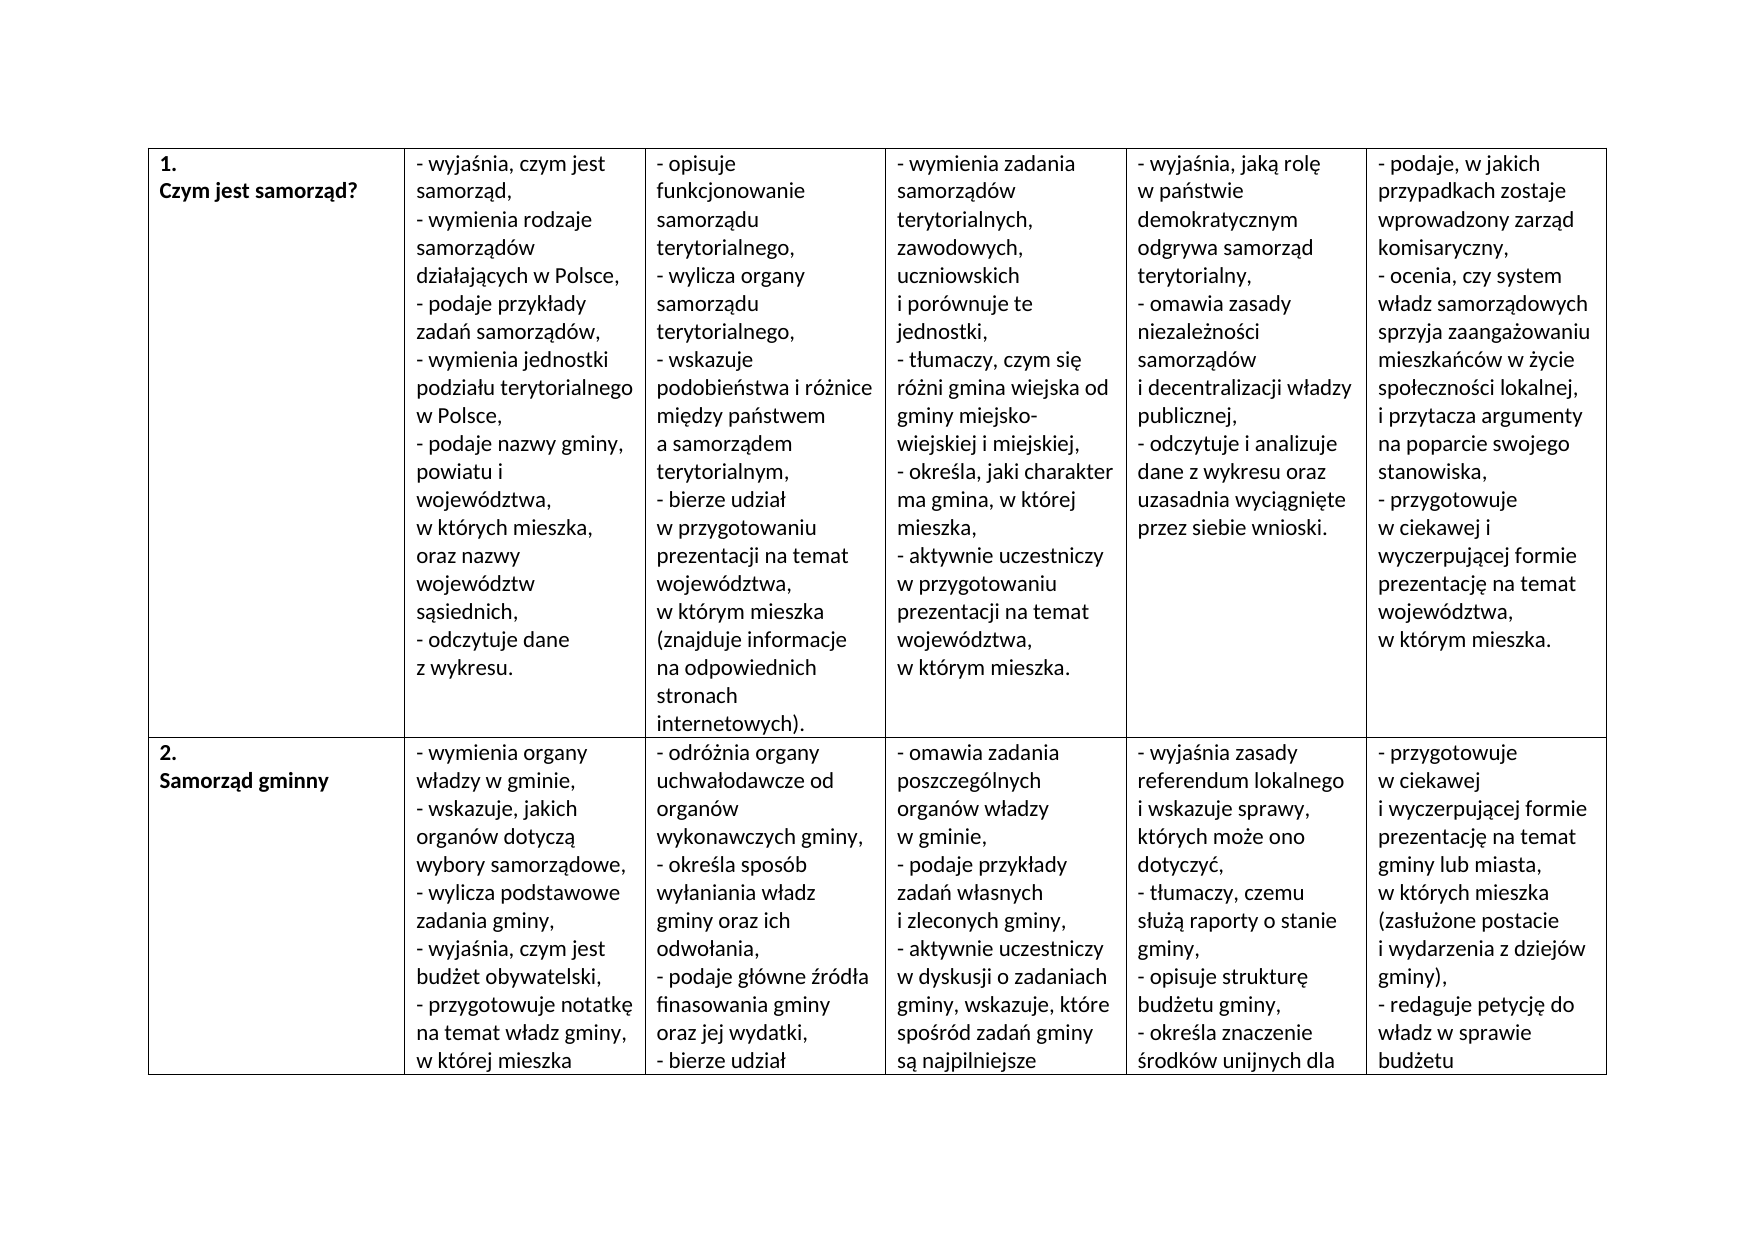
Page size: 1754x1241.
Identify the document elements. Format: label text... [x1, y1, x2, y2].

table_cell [1127, 738, 1366, 1074]
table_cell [405, 738, 645, 1074]
table_cell - wyjaśnia, jaką rolę w państwie demokratycznym odgrywa samorząd terytorialny, - omawia zasady niezależności samorządów i decentralizacji władzy publicznej, - odczytuje i analizuje dane z wykresu oraz uzasadnia wyciągnięte przez siebie wnioski. [1127, 149, 1366, 737]
table_cell - wyjaśnia, czym jest samorząd, - wymienia rodzaje samorządów działających w Polsce, - podaje przykłady zadań samorządów, - wymienia jednostki podziału terytorialnego w Polsce, - podaje nazwy gminy, powiatu i województwa, w których mieszka, oraz nazwy województw sąsiednich, - odczytuje dane z wykresu. [405, 149, 645, 737]
table_cell 2. Samorząd gminny [149, 738, 404, 1074]
table_cell - wymienia zadania samorządów terytorialnych, zawodowych, uczniowskich i porównuje te jednostki, - tłumaczy, czym się różni gmina wiejska od gminy miejsko-wiejskiej i miejskiej, - określa, jaki charakter ma gmina, w której mieszka, - aktywnie uczestniczy w przygotowaniu prezentacji na temat województwa, w którym mieszka. [886, 149, 1126, 737]
table_cell - opisuje funkcjonowanie samorządu terytorialnego, - wylicza organy samorządu terytorialnego, - wskazuje podobieństwa i różnice między państwem a samorządem terytorialnym, - bierze udział w przygotowaniu prezentacji na temat województwa, w którym mieszka (znajduje informacje na odpowiednich stronach internetowych). [646, 149, 885, 737]
table_cell - podaje, w jakich przypadkach zostaje wprowadzony zarząd komisaryczny, - ocenia, czy system władz samorządowych sprzyja zaangażowaniu mieszkańców w życie społeczności lokalnej, i przytacza argumenty na poparcie swojego stanowiska, - przygotowuje w ciekawej i wyczerpującej formie prezentację na temat województwa, w którym mieszka. [1367, 149, 1606, 737]
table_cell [886, 738, 1126, 1074]
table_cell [646, 738, 885, 1074]
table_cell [1367, 738, 1606, 1074]
table_cell 1. Czym jest samorząd? [149, 149, 404, 737]
